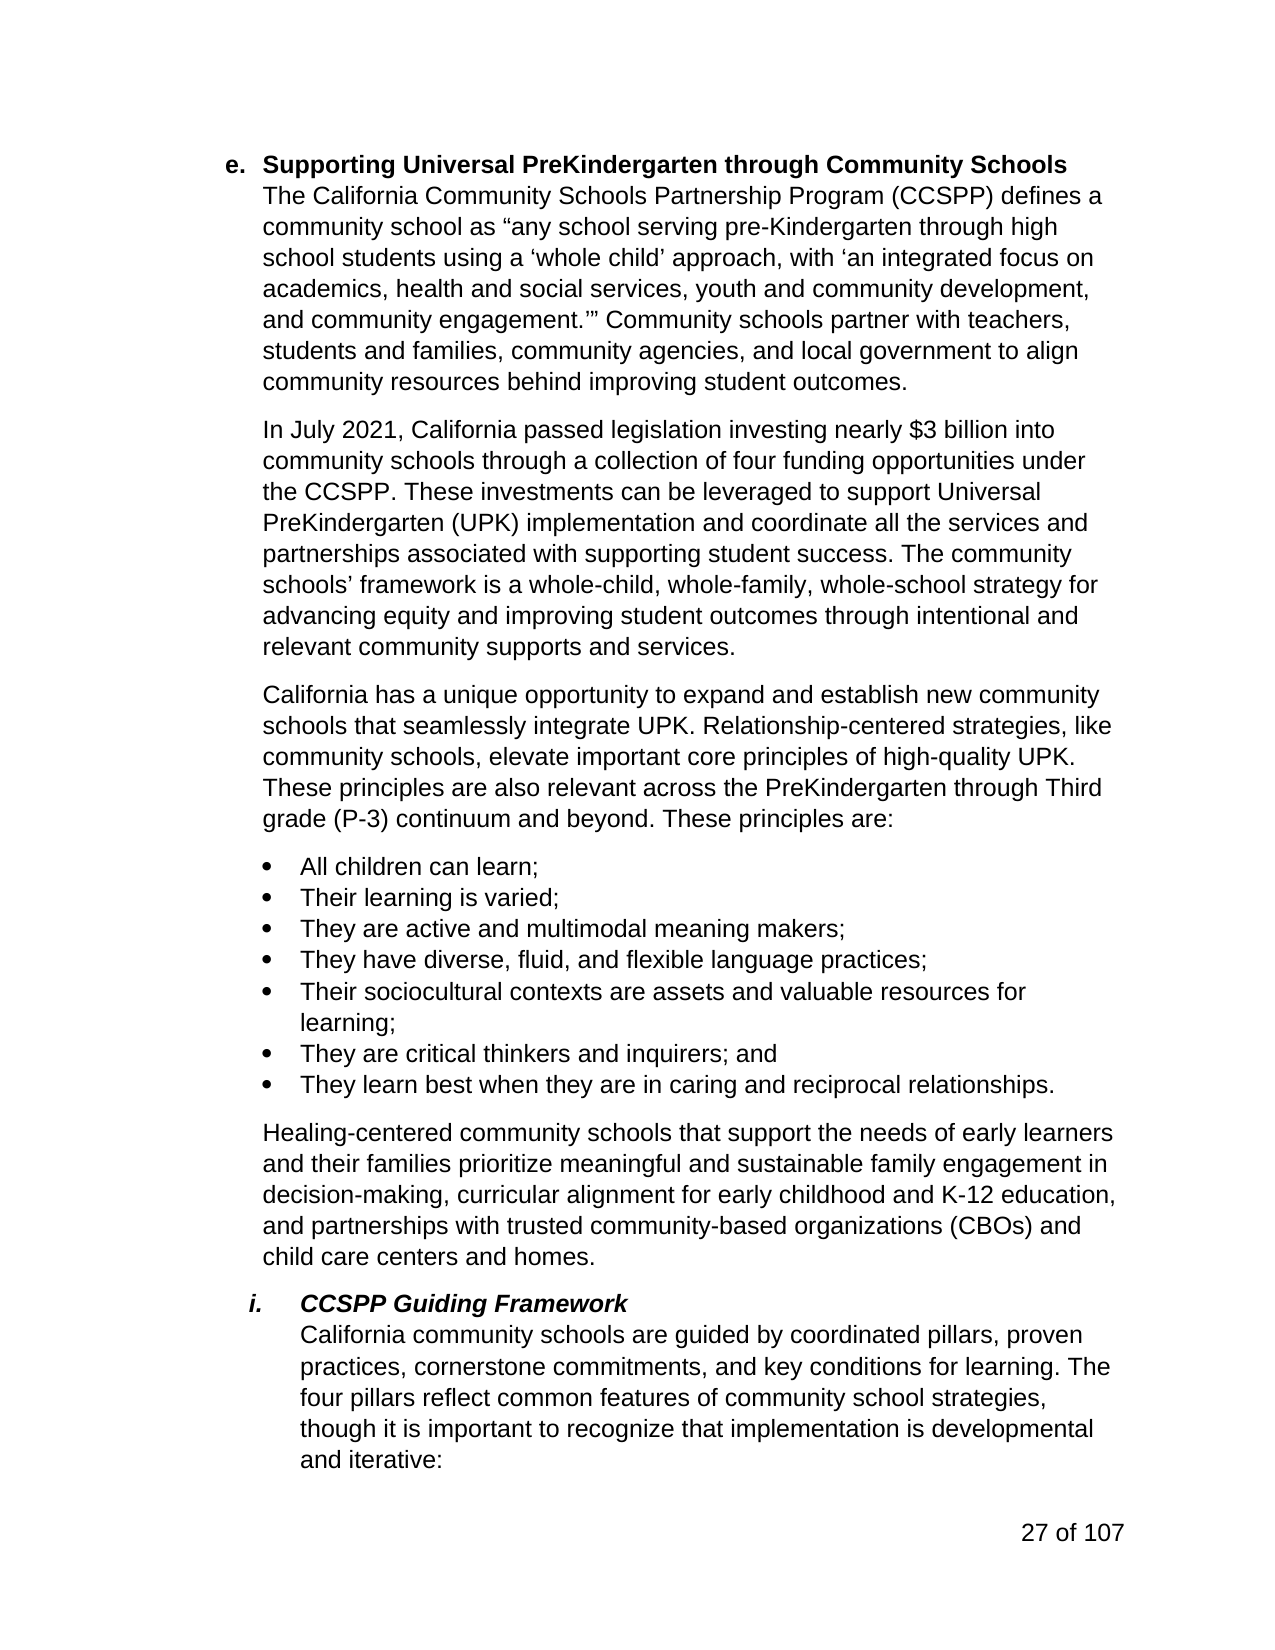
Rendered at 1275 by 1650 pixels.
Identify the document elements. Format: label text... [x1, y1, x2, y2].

subtitle Supporting Universal PreKindergarten through Community Schools [225, 150, 1125, 179]
text In July 2021, California passed legislation investing nearly $3 billion into community schools through a collection of four funding opportunities under the CCSPP. These investments can be leveraged to support Universal PreKindergarten (UPK) implementation and coordinate all the services and partnerships associated with supporting student success. The community schools’ framework is a whole-child, whole-family, whole-school strategy for advancing equity and improving student outcomes through intentional and relevant community supports and services. [262, 415, 1125, 661]
text California community schools are guided by coordinated pillars, proven practices, cornerstone commitments, and key conditions for learning. The four pillars reflect common features of community school strategies, though it is important to recognize that implementation is developmental and iterative: [300, 1321, 1125, 1473]
list They learn best when they are in caring and reciprocal relationships. [262, 1070, 1125, 1099]
list They are critical thinkers and inquirers; and [262, 1039, 1125, 1067]
text California has a unique opportunity to expand and establish new community schools that seamlessly integrate UPK. Relationship-centered strategies, like community schools, elevate important core principles of high-quality UPK. These principles are also relevant across the PreKindergarten through Third grade (P-3) continuum and beyond. These principles are: [262, 680, 1125, 833]
list They have diverse, fluid, and flexible language practices; [262, 945, 1125, 974]
list All children can learn; [262, 852, 1125, 881]
text The California Community Schools Partnership Program (CCSPP) defines a community school as “any school serving pre-Kindergarten through high school students using a ‘whole child’ approach, with ‘an integrated focus on academics, health and social services, youth and community development, and community engagement.’” Community schools partner with teachers, students and families, community agencies, and local government to align community resources behind improving student outcomes. [262, 181, 1125, 396]
list They are active and multimodal meaning makers; [262, 914, 1125, 943]
list Their learning is varied; [262, 883, 1125, 912]
list Their sociocultural contexts are assets and valuable resources for learning; [262, 976, 1125, 1036]
subtitle CCSPP Guiding Framework [262, 1289, 1125, 1318]
text Healing-centered community schools that support the needs of early learners and their families prioritize meaningful and sustainable family engagement in decision-making, curricular alignment for early childhood and K-12 education, and partnerships with trusted community-based organizations (CBOs) and child care centers and homes. [262, 1118, 1125, 1271]
